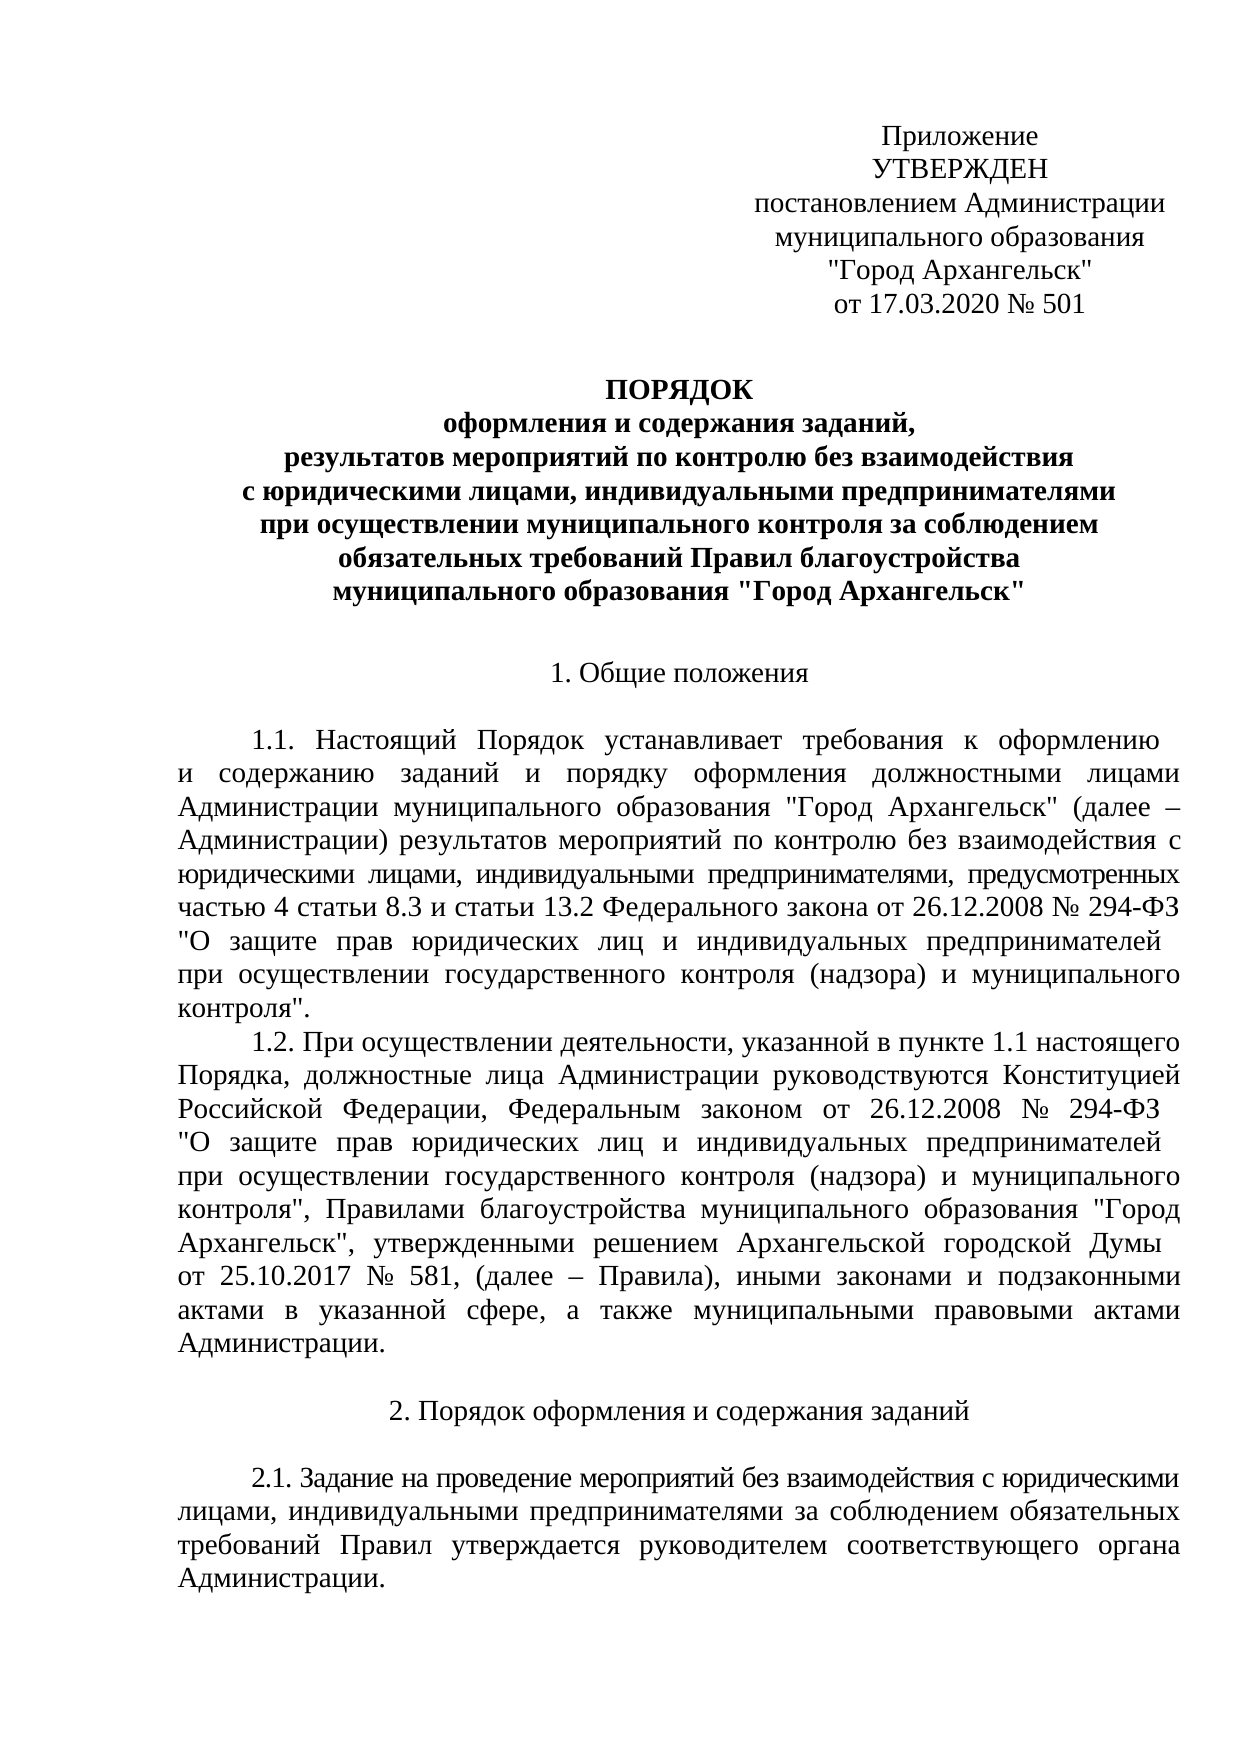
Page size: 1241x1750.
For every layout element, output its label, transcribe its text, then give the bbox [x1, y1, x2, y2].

text от 17.03.2020 № 501 [738, 286, 1181, 319]
text постановлением Администрации [738, 185, 1181, 219]
text Приложение [738, 118, 1181, 152]
subtitle обязательных требований Правил благоустройства [177, 540, 1181, 573]
text 1.2. При осуществлении деятельности, указанной в пункте 1.1 настоящего Порядка, должностные лица Администрации руководствуются Конституцией Российской Федерации, Федеральным законом от 26.12.2008 № 294-ФЗ "О защите прав юридических лиц и индивидуальных предпринимателей при осуществлении государственного контроля (надзора) и муниципального контроля", Правилами благоустройства муниципального образования "Город Архангельск", утвержденными решением Архангельской городской Думы от 25.10.2017 № 581, (далее – Правила), иными законами и подзаконными актами в указанной сфере, а также муниципальными правовыми актами Администрации. [177, 1024, 1181, 1359]
text "Город Архангельск" [738, 252, 1181, 286]
subtitle 1. Общие положения [177, 655, 1181, 688]
text 1.1. Настоящий Порядок устанавливает требования к оформлению и содержанию заданий и порядку оформления должностными лицами Администрации муниципального образования "Город Архангельск" (далее – Администрации) результатов мероприятий по контролю без взаимодействия с юридическими лицами, индивидуальными предпринимателями, предусмотренных частью 4 статьи 8.3 и статьи 13.2 Федерального закона от 26.12.2008 № 294-ФЗ "О защите прав юридических лиц и индивидуальных предпринимателей при осуществлении государственного контроля (надзора) и муниципального контроля". [177, 722, 1181, 1024]
subtitle с юридическими лицами, индивидуальными предпринимателями [177, 473, 1181, 506]
subtitle результатов мероприятий по контролю без взаимодействия [177, 439, 1181, 473]
text УТВЕРЖДЕН [738, 152, 1181, 185]
subtitle муниципального образования "Город Архангельск" [177, 573, 1181, 607]
subtitle оформления и содержания заданий, [177, 406, 1181, 439]
text муниципального образования [738, 219, 1181, 252]
text 2.1. Задание на проведение мероприятий без взаимодействия с юридическими лицами, индивидуальными предпринимателями за соблюдением обязательных требований Правил утверждается руководителем соответствующего органа Администрации. [177, 1460, 1181, 1594]
text ПОРЯДОК [177, 372, 1181, 406]
text 2. Порядок оформления и содержания заданий [177, 1393, 1181, 1426]
subtitle при осуществлении муниципального контроля за соблюдением [177, 506, 1181, 540]
